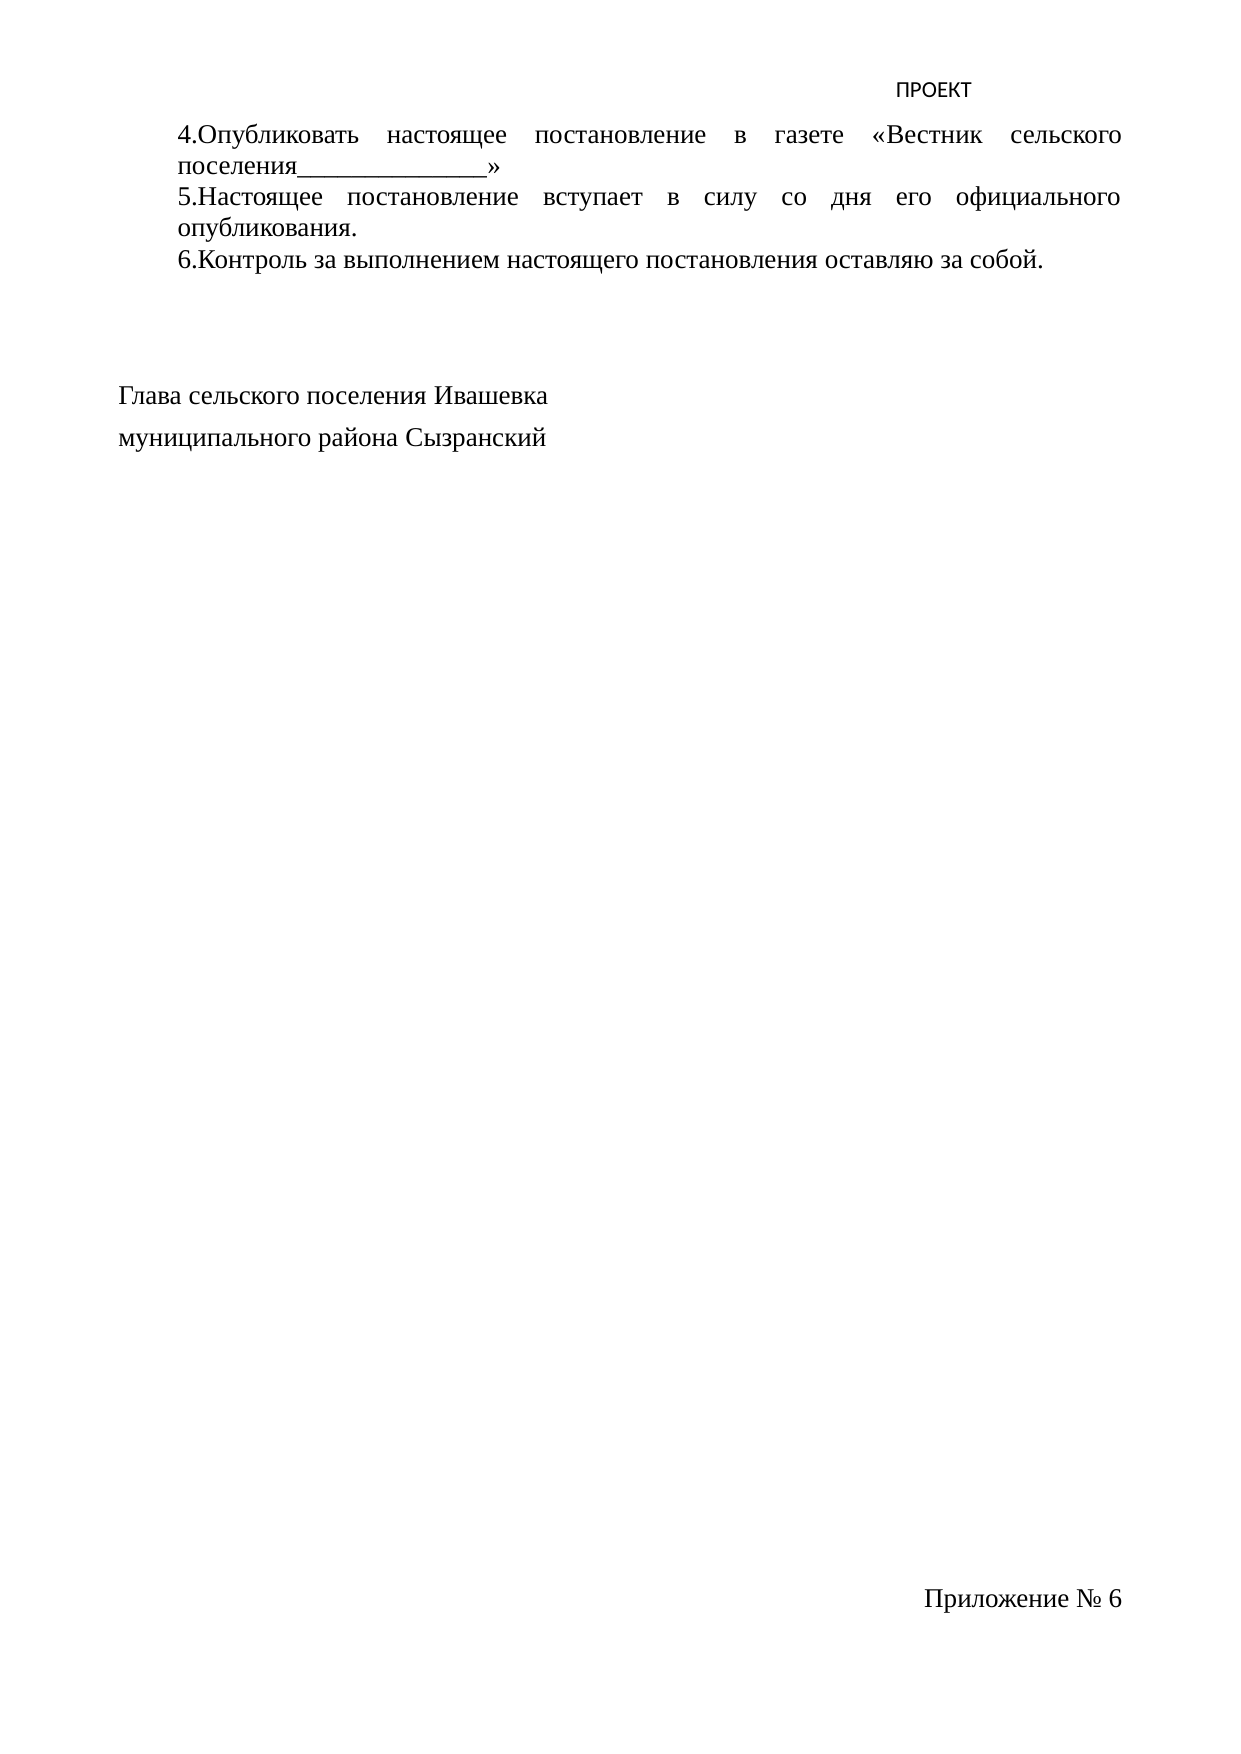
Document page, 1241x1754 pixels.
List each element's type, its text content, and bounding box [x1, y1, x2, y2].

text муниципального района Сызранский [118, 421, 1122, 452]
text 4.Опубликовать настоящее постановление в газете «Вестник сельского поселения______________» [177, 118, 1122, 180]
text 5.Настоящее постановление вступает в силу со дня его официального опубликования. [177, 180, 1122, 243]
text 6.Контроль за выполнением настоящего постановления оставляю за собой. [177, 243, 1122, 274]
text Глава сельского поселения Ивашевка [118, 379, 1122, 410]
text Приложение № 6 [118, 1584, 1122, 1613]
